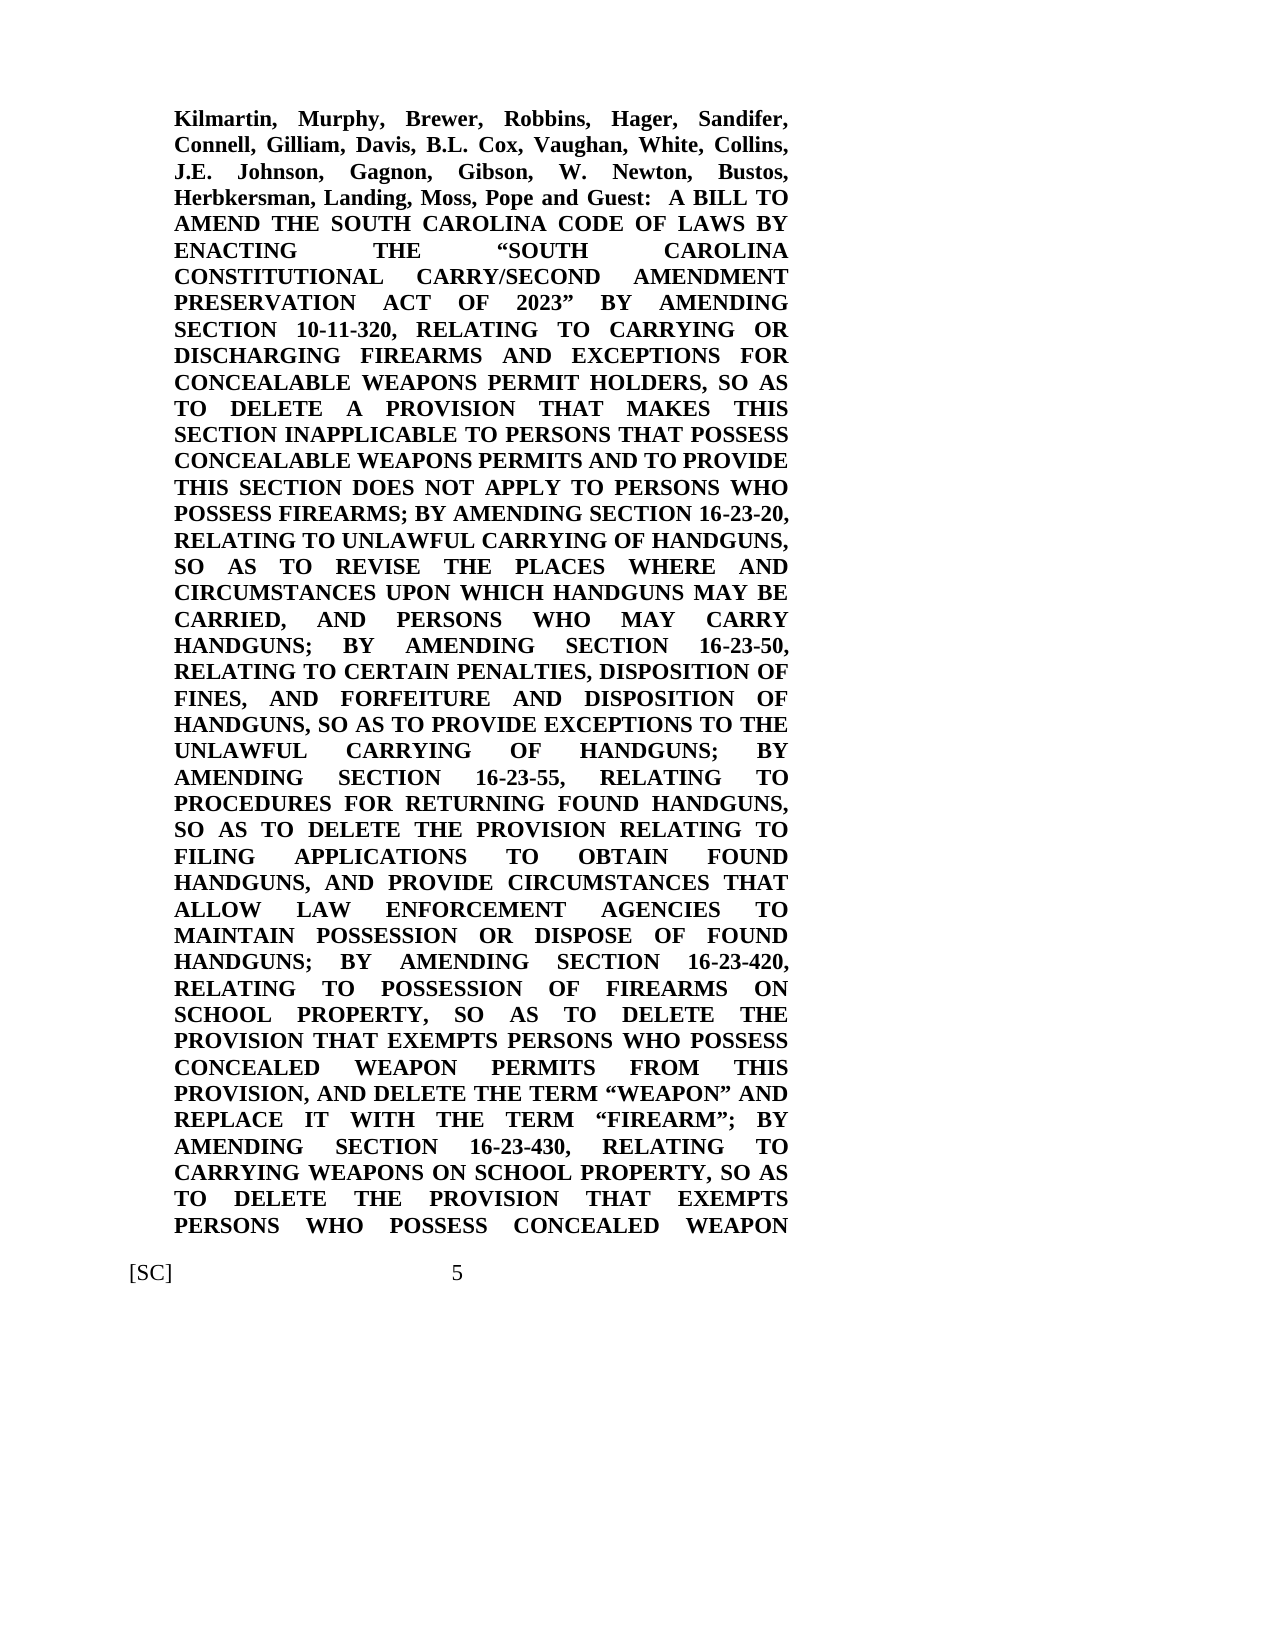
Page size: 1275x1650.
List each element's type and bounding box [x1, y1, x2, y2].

title [129, 105, 789, 1238]
